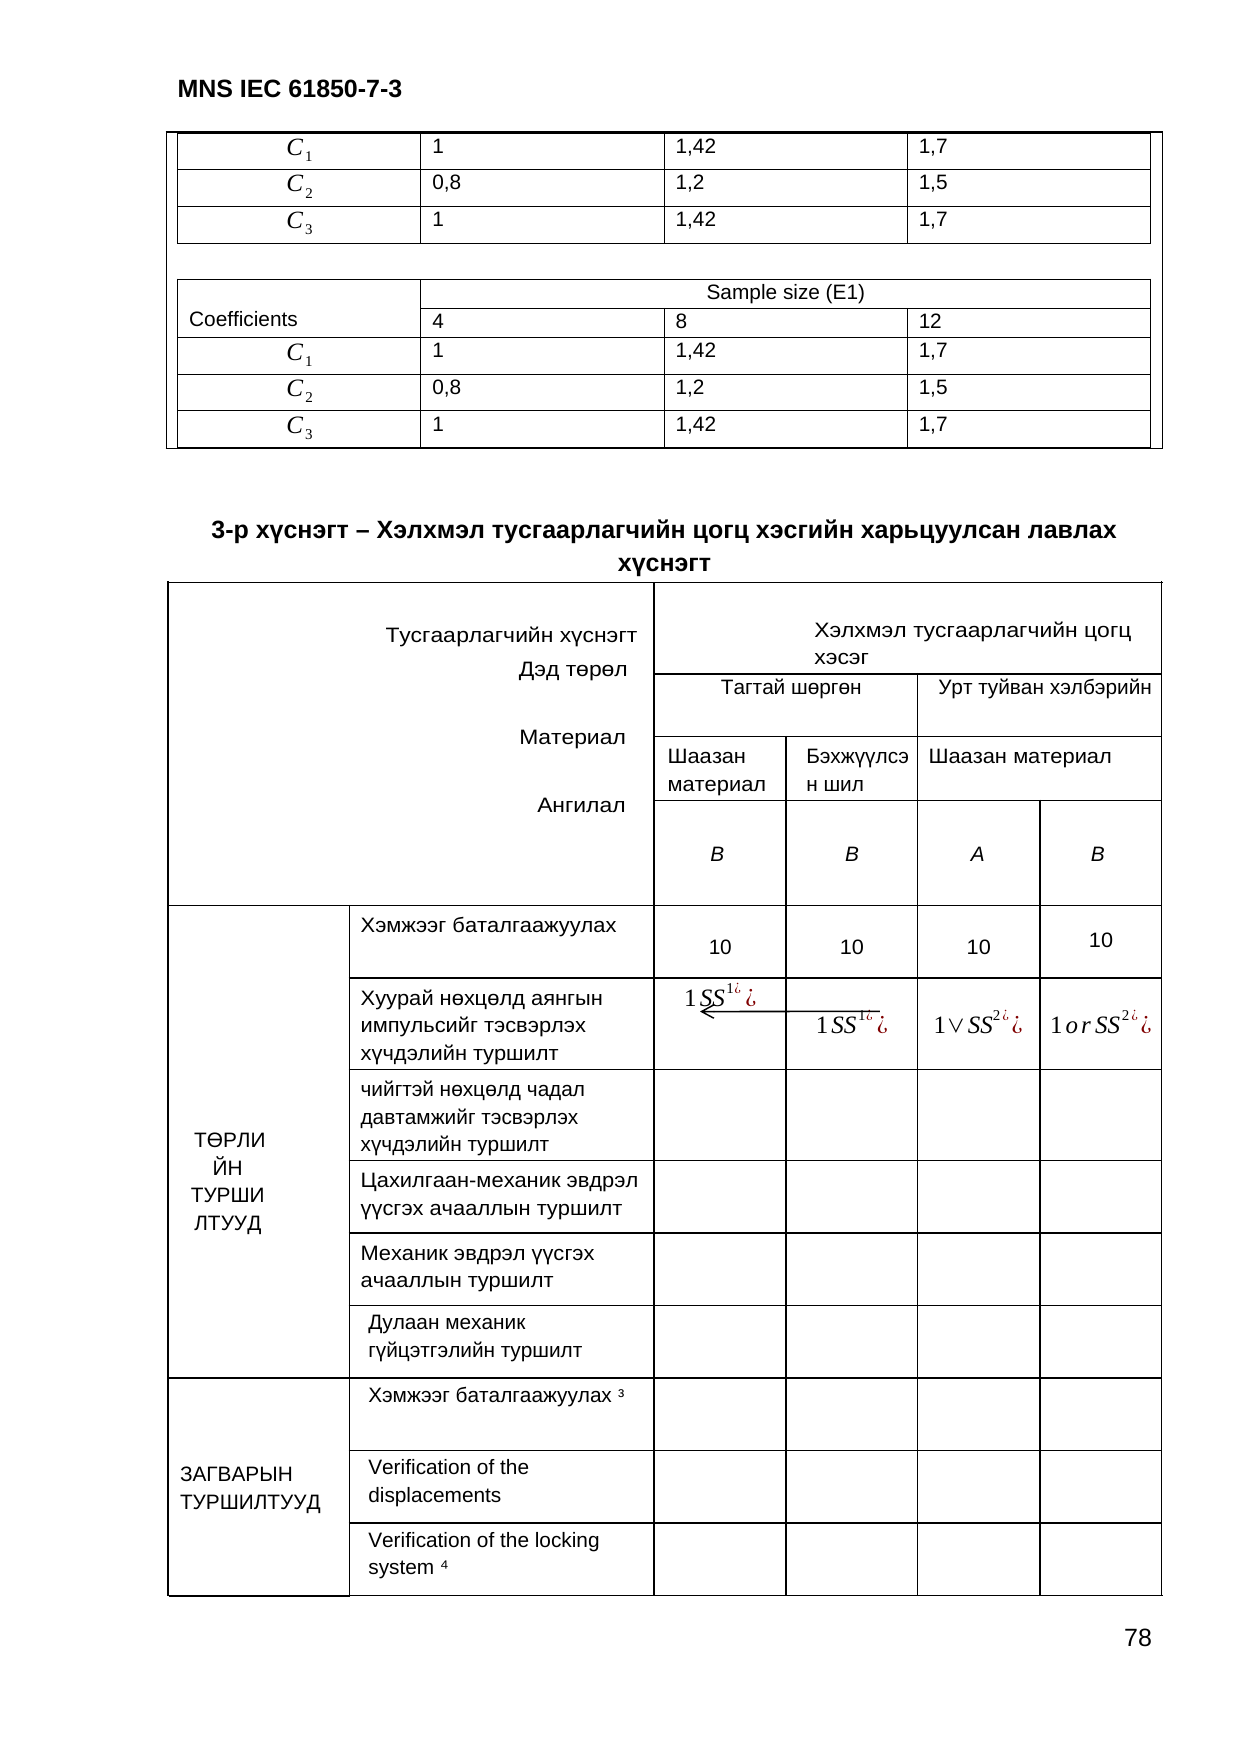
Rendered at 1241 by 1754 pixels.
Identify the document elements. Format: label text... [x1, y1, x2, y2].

table_cell [918, 1379, 1039, 1450]
table_cell Урт туйван хэлбэрийн [918, 675, 1161, 736]
table_cell [655, 1379, 785, 1450]
table_cell [655, 1161, 785, 1232]
table_cell [1041, 1306, 1161, 1377]
table_cell B [655, 801, 785, 905]
table_cell [655, 1524, 785, 1595]
table_cell [1041, 1451, 1161, 1522]
table_cell [918, 1234, 1039, 1305]
table_cell [655, 1070, 785, 1160]
table_cell [655, 979, 785, 1068]
table_cell чийгтэй нөхцөлд чадал давтамжийг тэсвэрлэх хүчдэлийн туршилт [350, 1070, 653, 1160]
table_cell 10 [787, 906, 917, 977]
table_cell [167, 133, 1162, 448]
table_cell [918, 1524, 1039, 1595]
table_cell Шаазан материал [918, 737, 1161, 799]
table_cell [787, 1451, 917, 1522]
table_cell [1041, 979, 1161, 1068]
table_cell [655, 1306, 785, 1377]
table_cell [918, 1070, 1039, 1160]
table_cell [918, 1306, 1039, 1377]
table_cell Шаазан материал [655, 737, 785, 799]
table_cell Механик эвдрэл үүсгэх ачааллын туршилт [350, 1234, 653, 1305]
table_cell [1041, 1379, 1161, 1450]
table_cell [918, 1161, 1039, 1232]
table_cell [787, 1070, 917, 1160]
table_cell [918, 1451, 1039, 1522]
table_cell Verification of the locking system ⁴ [350, 1524, 653, 1595]
table_cell Тагтай шөргөн [655, 675, 917, 736]
table_cell 10 [1041, 906, 1161, 977]
table_cell [787, 979, 917, 1068]
table_cell [787, 1524, 917, 1595]
table_cell Дулаан механик гүйцэтгэлийн туршилт [350, 1306, 653, 1377]
table_cell Verification of the displacements [350, 1451, 653, 1522]
table_cell [1041, 1524, 1161, 1595]
table_cell Бэхжүүлсэн шил [787, 737, 917, 799]
table_cell A [918, 801, 1039, 905]
table_cell 10 [655, 906, 785, 977]
table_cell [1041, 1070, 1161, 1160]
table_cell [787, 1234, 917, 1305]
text 3-р хүснэгт – Хэлхмэл тусгаарлагчийн цогц хэсгийн харьцуулсан лавлах хүснэгт [177, 515, 1152, 577]
table_cell [655, 1451, 785, 1522]
table_cell ЗАГВАРЫН ТУРШИЛТУУД [169, 1379, 349, 1595]
table_cell [655, 1234, 785, 1305]
table_cell Цахилгаан-механик эвдрэл үүсгэх ачааллын туршилт [350, 1161, 653, 1232]
table_header Тусгаарлагчийн хүснэгт Дэд төрөл Материал Ангилал [169, 583, 653, 905]
table_cell ТӨРЛИЙН ТУРШИЛТУУД [169, 906, 349, 1377]
table_cell 10 [918, 906, 1039, 977]
table_cell [1041, 1161, 1161, 1232]
table_header Хэлхмэл тусгаарлагчийн цогц хэсэг [655, 583, 1161, 673]
table_cell [1041, 1234, 1161, 1305]
table_cell B [1041, 801, 1161, 905]
table_cell [787, 1161, 917, 1232]
table_cell Хэмжээг баталгаажуулах [350, 906, 653, 977]
table_cell [787, 1306, 917, 1377]
table_cell B [787, 801, 917, 905]
table_cell [918, 979, 1039, 1068]
table_cell Хуурай нөхцөлд аянгын импульсийг тэсвэрлэх хүчдэлийн туршилт [350, 979, 653, 1068]
table_cell [787, 1379, 917, 1450]
table_cell Хэмжээг баталгаажуулах ᵌ [350, 1379, 653, 1450]
